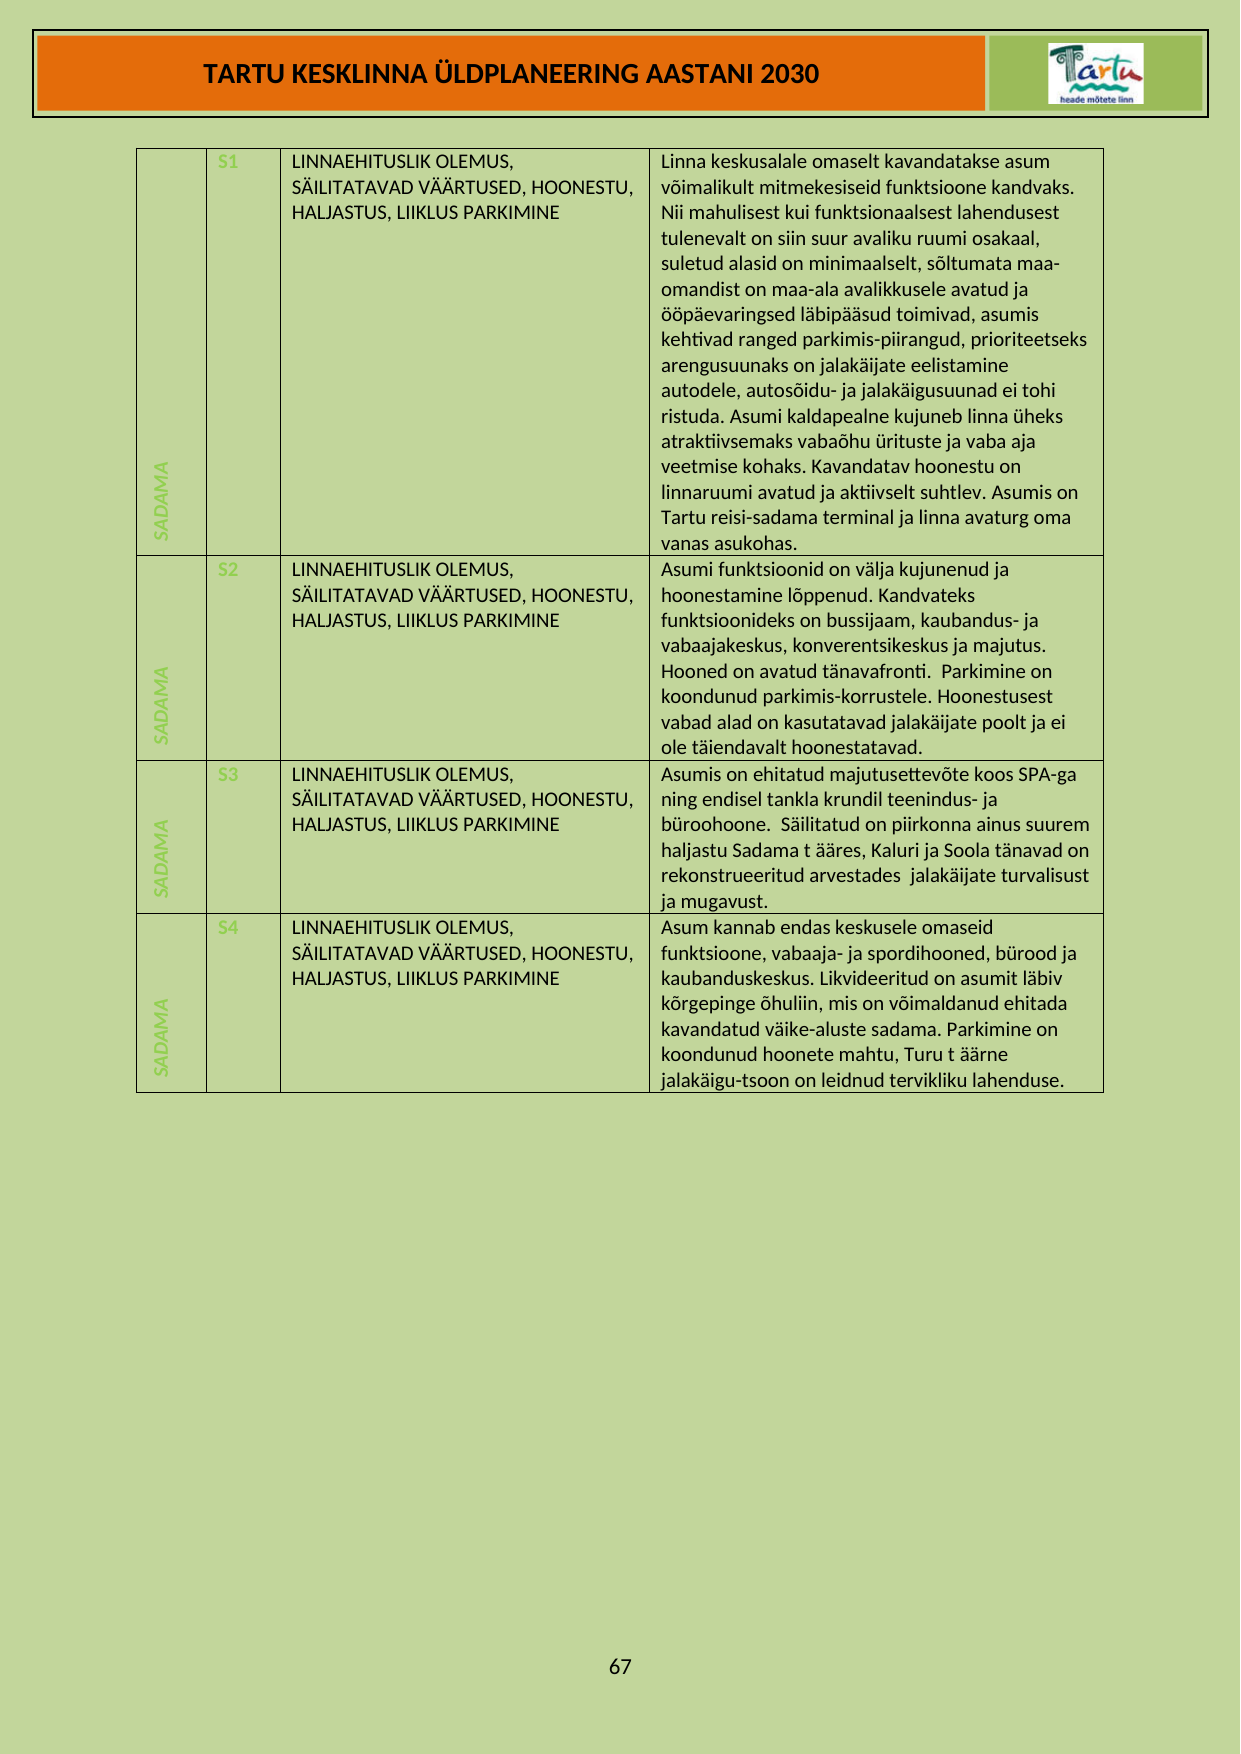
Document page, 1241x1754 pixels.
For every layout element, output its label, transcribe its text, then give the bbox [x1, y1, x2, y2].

table_cell SADAMA [137, 761, 206, 913]
table_cell SADAMA [137, 914, 206, 1092]
table_cell Linna keskusalale omaselt kavandatakse asum võimalikult mitmekesiseid funktsioone kandvaks. Nii mahulisest kui funktsionaalsest lahendusest tulenevalt on siin suur avaliku ruumi osakaal, suletud alasid on minimaalselt, sõltumata maa-omandist on maa-ala avalikkusele avatud ja ööpäevaringsed läbipääsud toimivad, asumis kehtivad ranged parkimis-piirangud, prioriteetseks arengusuunaks on jalakäijate eelistamine autodele, autosõidu- ja jalakäigusuunad ei tohi ristuda. Asumi kaldapealne kujuneb linna üheks atraktiivsemaks vabaõhu ürituste ja vaba aja veetmise kohaks. Kavandatav hoonestu on linnaruumi avatud ja aktiivselt suhtlev. Asumis on Tartu reisi-sadama terminal ja linna avaturg oma vanas asukohas. [650, 149, 1103, 555]
table_cell Asumis on ehitatud majutusettevõte koos SPA-ga ning endisel tankla krundil teenindus- ja büroohoone. Säilitatud on piirkonna ainus suurem haljastu Sadama t ääres, Kaluri ja Soola tänavad on rekonstrueeritud arvestades jalakäijate turvalisust ja mugavust. [650, 761, 1103, 913]
table_cell S2 [207, 556, 280, 760]
table_cell S4 [207, 914, 280, 1092]
table_cell SADAMA [137, 556, 206, 760]
table_cell S1 [207, 149, 280, 555]
table_cell LINNAEHITUSLIK OLEMUS, SÄILITATAVAD VÄÄRTUSED, HOONESTU, HALJASTUS, LIIKLUS PARKIMINE [281, 556, 649, 760]
table_cell SADAMA [137, 149, 206, 555]
table_cell LINNAEHITUSLIK OLEMUS, SÄILITATAVAD VÄÄRTUSED, HOONESTU, HALJASTUS, LIIKLUS PARKIMINE [281, 149, 649, 555]
table_cell Asumi funktsioonid on välja kujunenud ja hoonestamine lõppenud. Kandvateks funktsioonideks on bussijaam, kaubandus- ja vabaajakeskus, konverentsikeskus ja majutus. Hooned on avatud tänavafronti. Parkimine on koondunud parkimis-korrustele. Hoonestusest vabad alad on kasutatavad jalakäijate poolt ja ei ole täiendavalt hoonestatavad. [650, 556, 1103, 760]
picture [1048, 43, 1144, 104]
table_cell LINNAEHITUSLIK OLEMUS, SÄILITATAVAD VÄÄRTUSED, HOONESTU, HALJASTUS, LIIKLUS PARKIMINE [281, 761, 649, 913]
table_cell S3 [207, 761, 280, 913]
table_cell LINNAEHITUSLIK OLEMUS, SÄILITATAVAD VÄÄRTUSED, HOONESTU, HALJASTUS, LIIKLUS PARKIMINE [281, 914, 649, 1092]
table_cell Asum kannab endas keskusele omaseid funktsioone, vabaaja- ja spordihooned, bürood ja kaubanduskeskus. Likvideeritud on asumit läbiv kõrgepinge õhuliin, mis on võimaldanud ehitada kavandatud väike-aluste sadama. Parkimine on koondunud hoonete mahtu, Turu t äärne jalakäigu-tsoon on leidnud tervikliku lahenduse. [650, 914, 1103, 1092]
